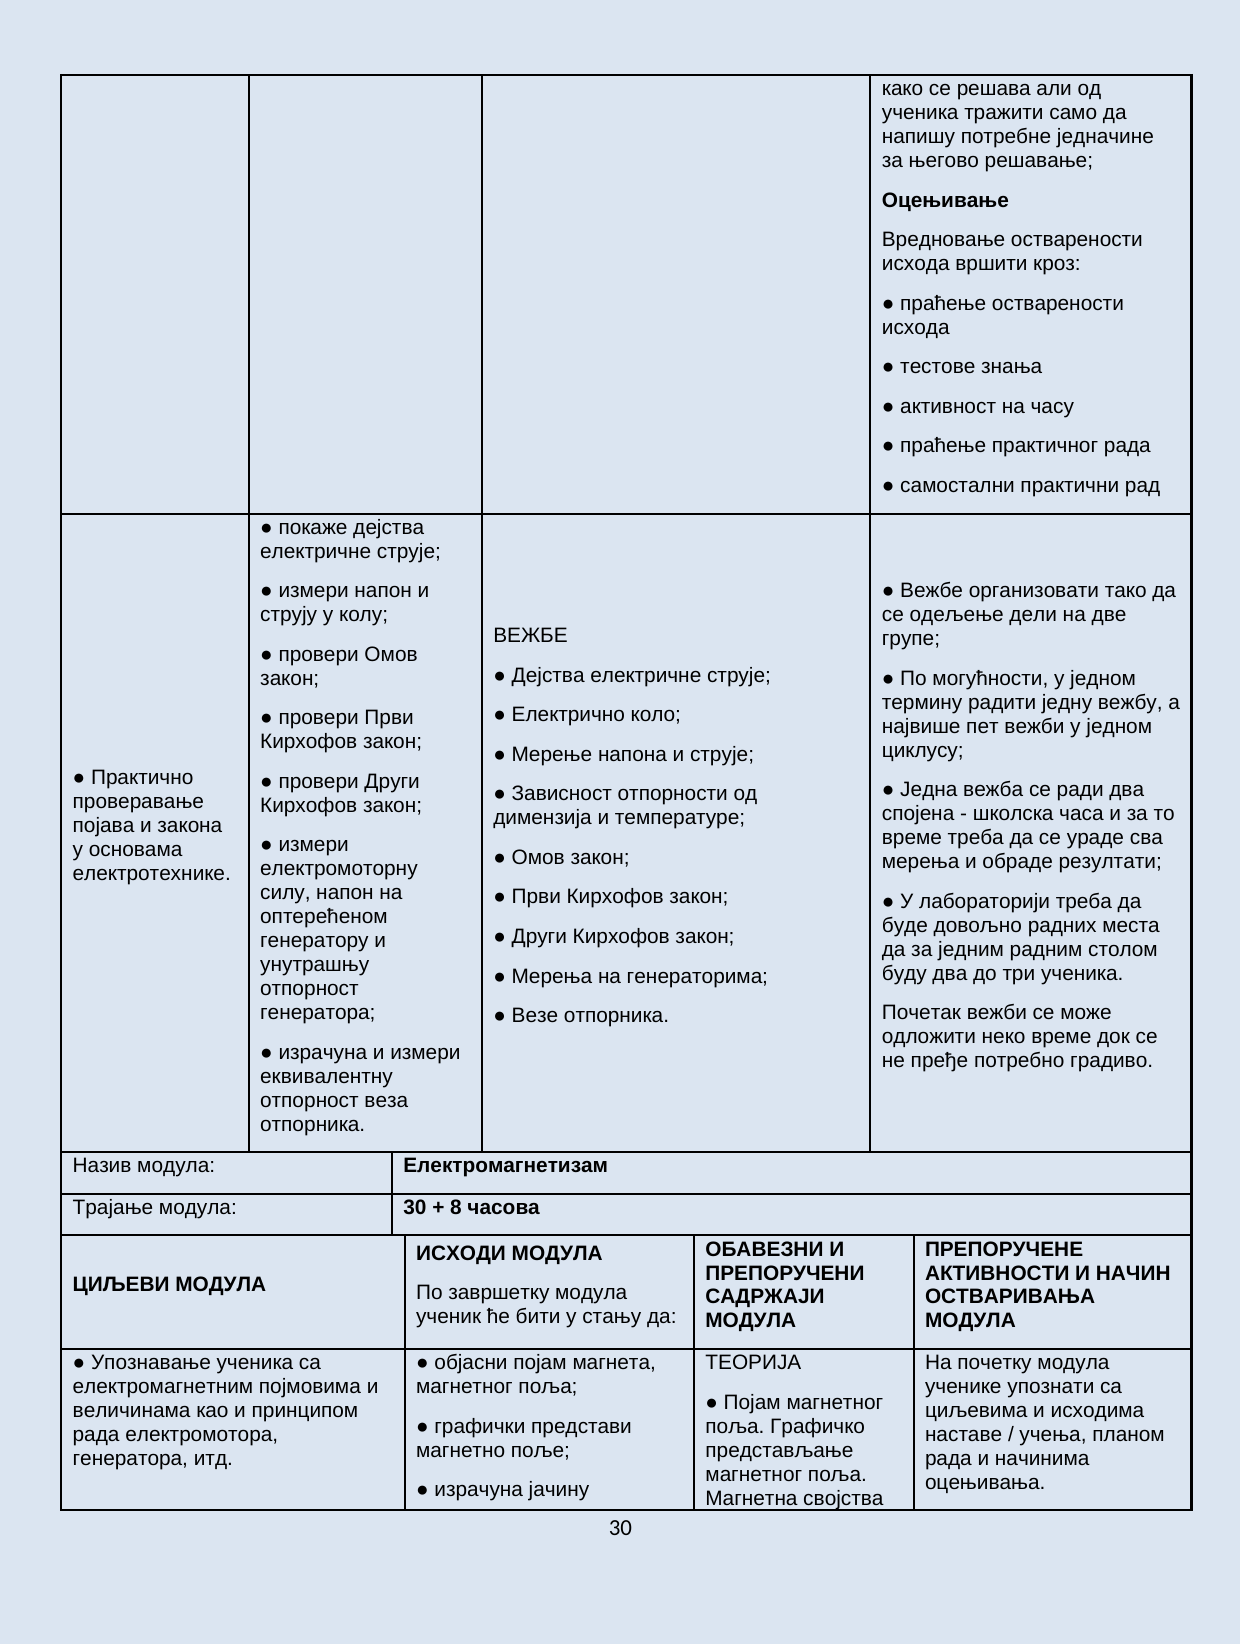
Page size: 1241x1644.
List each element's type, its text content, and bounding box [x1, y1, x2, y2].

table_cell ВЕЖБЕ ● Дејства електричне струје; ● Електрично коло; ● Мерење напона и струје; ● Зависност отпорности од димензија и температуре; ● Омов закон; ● Први Кирхофов закон; ● Други Кирхофов закон; ● Мерења на генераторима; ● Везе отпорника. [483, 515, 869, 1151]
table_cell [406, 1350, 693, 1509]
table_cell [871, 76, 1190, 512]
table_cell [62, 1350, 404, 1509]
table_cell ● Практично проверавање појава и закона у основама електротехнике. [62, 515, 248, 1151]
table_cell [483, 76, 869, 512]
table_cell Трајање модула: [62, 1195, 391, 1234]
table_cell ПРЕПОРУЧЕНЕ АКТИВНОСТИ И НАЧИН ОСТВАРИВАЊА МОДУЛА [915, 1236, 1190, 1348]
table_cell 30 + 8 часова [393, 1195, 1190, 1234]
table_cell Електромагнетизам [393, 1153, 1190, 1193]
table_cell ИСХОДИ МОДУЛА По завршетку модула ученик ће бити у стању да: [406, 1236, 693, 1348]
table_cell ● покаже дејства електричне струје; ● измери напон и струју у колу; ● провери Омов закон; ● провери Први Кирхофов закон; ● провери Други Кирхофов закон; ● измери електромоторну силу, напон на оптерећеном генератору и унутрашњу отпорност генератора; ● израчуна и измери еквивалентну отпорност веза отпорника. [250, 515, 481, 1151]
table_cell ОБАВЕЗНИ И ПРЕПОРУЧЕНИ САДРЖАЈИ МОДУЛА [695, 1236, 913, 1348]
table_cell Назив модула: [62, 1153, 391, 1193]
table_cell ЦИЉЕВИ МОДУЛА [62, 1236, 404, 1348]
table_cell [62, 76, 248, 512]
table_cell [695, 1350, 913, 1509]
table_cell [250, 76, 481, 512]
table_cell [915, 1350, 1190, 1509]
table_cell ● Вежбе организовати тако да се одељење дели на две групе; ● По могућности, у једном термину радити једну вежбу, а највише пет вежби у једном циклусу; ● Једна вежба се ради два спојена - школска часа и за то време трeба да се ураде сва мерења и обраде резултати; ● У лабораторији треба да буде довољно радних места да за једним радним столом буду два до три ученика. Почетак вежби се може одложити неко време док се не пређе потребно градиво. [871, 515, 1190, 1151]
